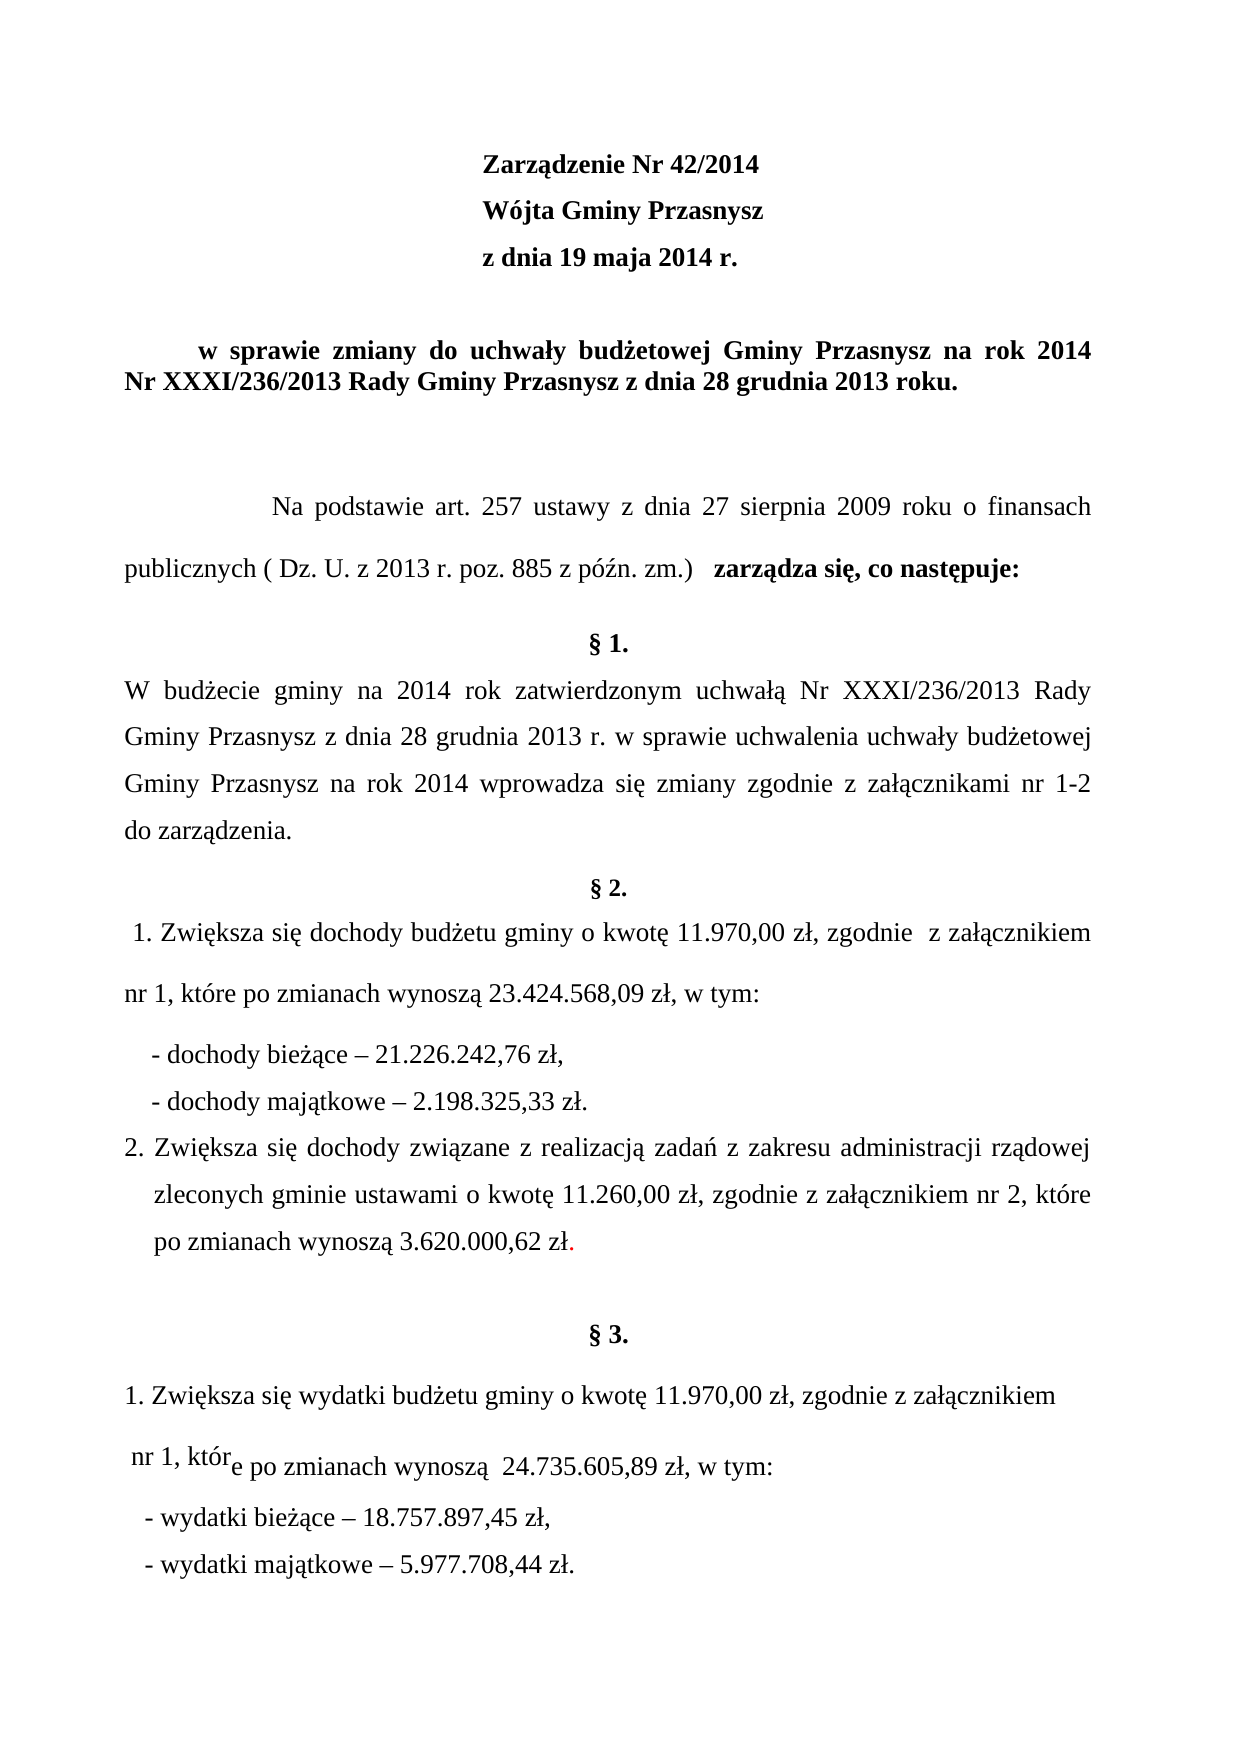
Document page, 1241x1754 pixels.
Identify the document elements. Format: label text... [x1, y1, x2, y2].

text w sprawie zmiany do uchwały budżetowej Gminy Przasnysz na rok 2014 Nr XXXI/236/2013 Rady Gminy Przasnysz z dnia 28 grudnia 2013 roku. [124, 334, 1092, 397]
text § 1. [124, 627, 1092, 658]
text § 3. [124, 1318, 1092, 1359]
text - wydatki majątkowe – 5.977.708,44 zł. [124, 1548, 1092, 1579]
text z dnia 19 maja 2014 r. [124, 241, 1092, 272]
text 2. Zwiększa się dochody związane z realizacją zadań z zakresu administracji rządowej zleconych gminie ustawami o kwotę 11.260,00 zł, zgodnie z załącznikiem nr 2, które po zmianach wynoszą 3.620.000,62 zł. [124, 1132, 1092, 1256]
text nr 1, które po zmianach wynoszą 24.735.605,89 zł, w tym: [124, 1440, 1122, 1481]
text 1. Zwiększa się wydatki budżetu gminy o kwotę 11.970,00 zł, zgodnie z załącznikiem [124, 1379, 1122, 1420]
text - dochody bieżące – 21.226.242,76 zł, [124, 1038, 1092, 1069]
text Zarządzenie Nr 42/2014 [124, 148, 1092, 179]
text Wójta Gminy Przasnysz [124, 194, 1092, 226]
text § 2. [124, 873, 1092, 902]
text Na podstawie art. 257 ustawy z dnia 27 sierpnia 2009 roku o finansach publicznych ( Dz. U. z 2013 r. poz. 885 z późn. zm.) zarządza się, co następuje: [124, 490, 1092, 583]
text - dochody majątkowe – 2.198.325,33 zł. [124, 1085, 1092, 1116]
text - wydatki bieżące – 18.757.897,45 zł, [124, 1501, 1092, 1532]
text W budżecie gminy na 2014 rok zatwierdzonym uchwałą Nr XXXI/236/2013 Rady Gminy Przasnysz z dnia 28 grudnia 2013 r. w sprawie uchwalenia uchwały budżetowej Gminy Przasnysz na rok 2014 wprowadza się zmiany zgodnie z załącznikami nr 1-2 do zarządzenia. [124, 674, 1092, 845]
text 1. Zwiększa się dochody budżetu gminy o kwotę 11.970,00 zł, zgodnie z załącznikiem nr 1, które po zmianach wynoszą 23.424.568,09 zł, w tym: [124, 916, 1092, 1018]
